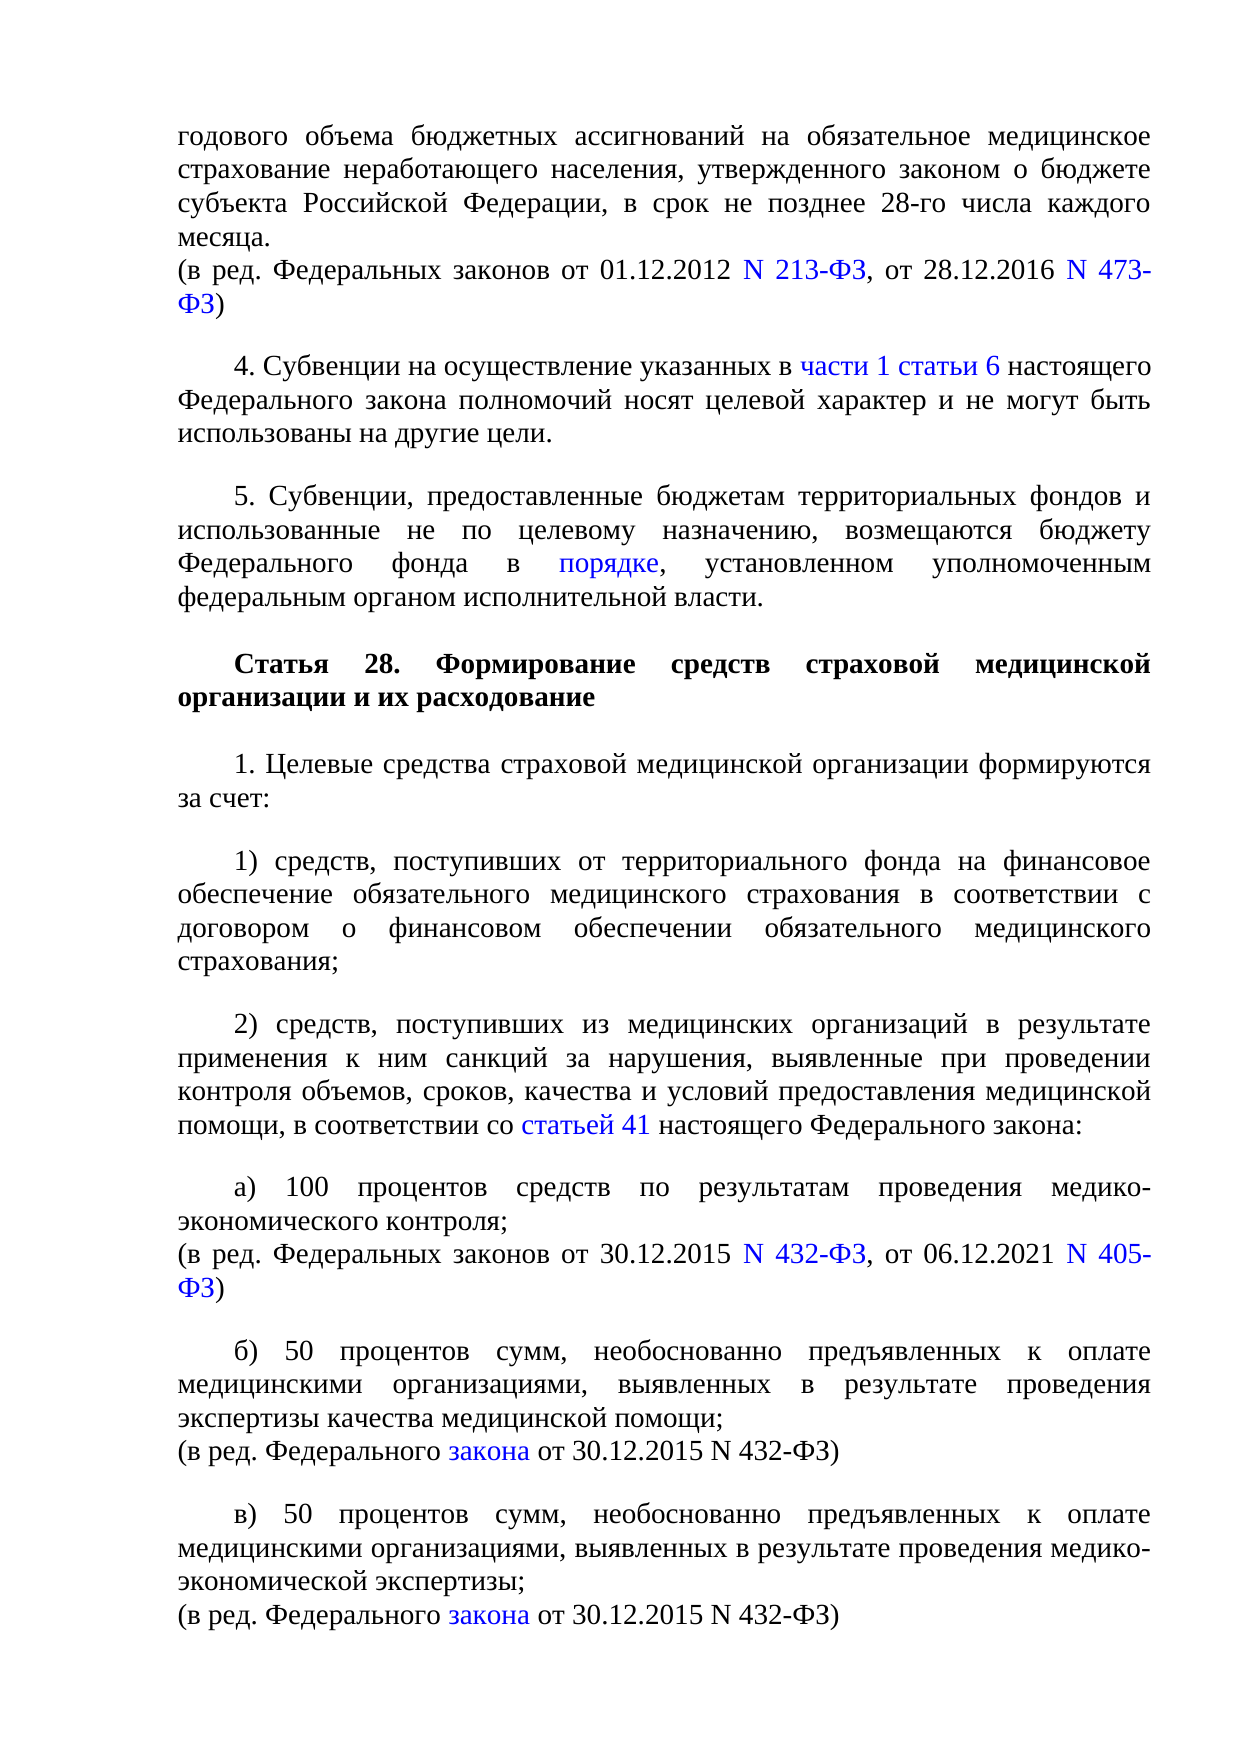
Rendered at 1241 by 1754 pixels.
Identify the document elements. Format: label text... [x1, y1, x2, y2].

text 4. Субвенции на осуществление указанных в части 1 статьи 6 настоящего Федерального закона полномочий носят целевой характер и не могут быть использованы на другие цели. [177, 348, 1152, 449]
text в) 50 процентов сумм, необоснованно предъявленных к оплате медицинскими организациями, выявленных в результате проведения медико-экономической экспертизы; [177, 1496, 1152, 1597]
text 1) средств, поступивших от территориального фонда на финансовое обеспечение обязательного медицинского страхования в соответствии с договором о финансовом обеспечении обязательного медицинского страхования; [177, 843, 1152, 977]
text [177, 118, 1152, 252]
text (в ред. Федерального закона от 30.12.2015 N 432-ФЗ) [177, 1597, 1152, 1630]
text (в ред. Федерального закона от 30.12.2015 N 432-ФЗ) [177, 1433, 1152, 1467]
text 1. Целевые средства страховой медицинской организации формируются за счет: [177, 747, 1152, 814]
title Статья 28. Формирование средств страховой медицинской организации и их расходование [177, 646, 1152, 713]
text 2) средств, поступивших из медицинских организаций в результате применения к ним санкций за нарушения, выявленные при проведении контроля объемов, сроков, качества и условий предоставления медицинской помощи, в соответствии со статьей 41 настоящего Федерального закона: [177, 1006, 1152, 1140]
text б) 50 процентов сумм, необоснованно предъявленных к оплате медицинскими организациями, выявленных в результате проведения экспертизы качества медицинской помощи; [177, 1333, 1152, 1433]
text 5. Субвенции, предоставленные бюджетам территориальных фондов и использованные не по целевому назначению, возмещаются бюджету Федерального фонда в порядке, установленном уполномоченным федеральным органом исполнительной власти. [177, 478, 1152, 612]
text а) 100 процентов средств по результатам проведения медико-экономического контроля; [177, 1169, 1152, 1237]
text (в ред. Федеральных законов от 30.12.2015 N 432-ФЗ, от 06.12.2021 N 405-ФЗ) [177, 1237, 1152, 1304]
text (в ред. Федеральных законов от 01.12.2012 N 213-ФЗ, от 28.12.2016 N 473-ФЗ) [177, 252, 1152, 319]
